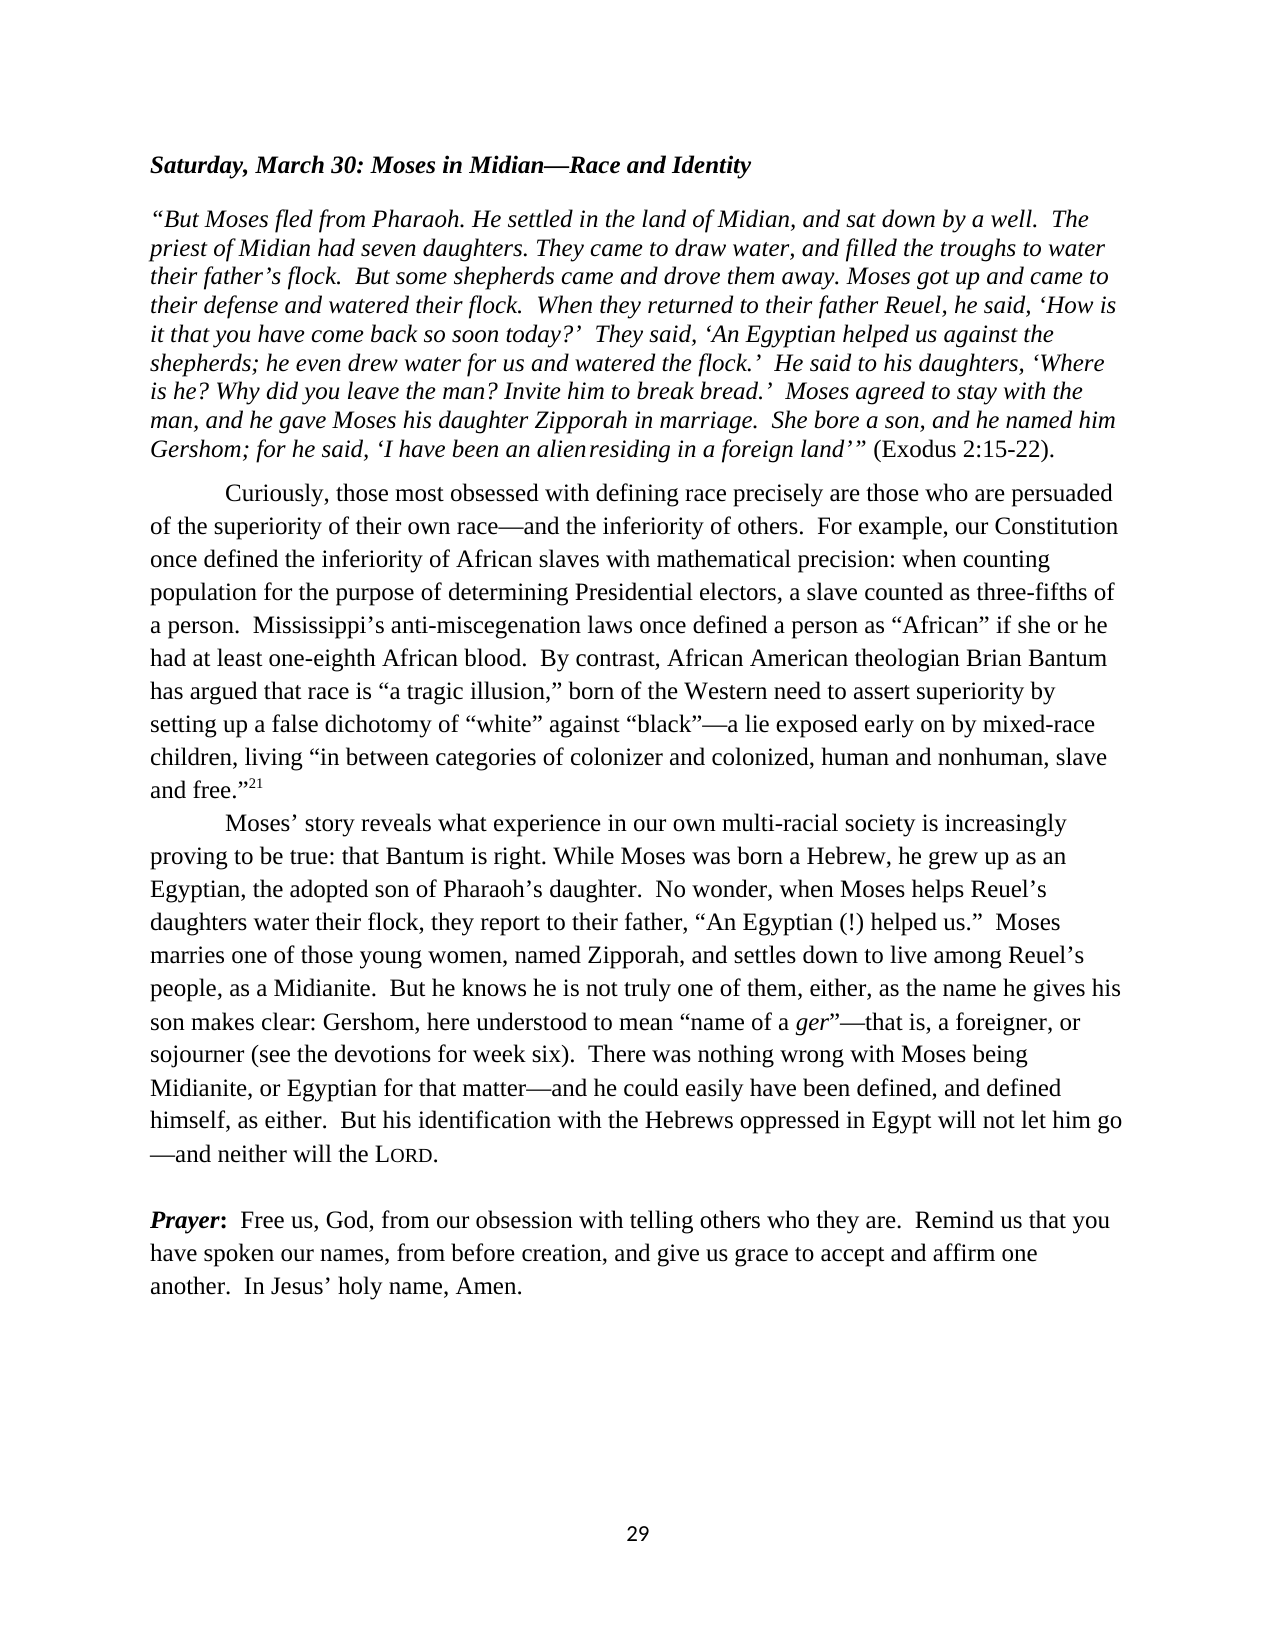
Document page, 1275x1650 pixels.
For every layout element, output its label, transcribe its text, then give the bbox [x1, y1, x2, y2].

text Saturday, March 30: Moses in Midian—Race and Identity [150, 150, 1125, 179]
text Curiously, those most obsessed with defining race precisely are those who are persuaded of the superiority of their own race—and the inferiority of others. For example, our Constitution once defined the inferiority of African slaves with mathematical precision: when counting population for the purpose of determining Presidential electors, a slave counted as three-fifths of a person. Mississippi’s anti-miscegenation laws once defined a person as “African” if she or he had at least one-eighth African blood. By contrast, African American theologian Brian Bantum has argued that race is “a tragic illusion,” born of the Western need to assert superiority by setting up a false dichotomy of “white” against “black”—a lie exposed early on by mixed-race children, living “in between categories of colonizer and colonized, human and nonhuman, slave and free.” [150, 478, 1125, 804]
text Moses’ story reveals what experience in our own multi-racial society is increasingly proving to be true: that Bantum is right. While Moses was born a Hebrew, he grew up as an Egyptian, the adopted son of Pharaoh’s daughter. No wonder, when Moses helps Reuel’s daughters water their flock, they report to their father, “An Egyptian (!) helped us.” Moses marries one of those young women, named Zipporah, and settles down to live among Reuel’s people, as a Midianite. But he knows he is not truly one of them, either, as the name he gives his son makes clear: Gershom, here understood to mean “name of a ger”—that is, a foreigner, or sojourner (see the devotions for week six). There was nothing wrong with Moses being Midianite, or Egyptian for that matter—and he could easily have been defined, and defined himself, as either. But his identification with the Hebrews oppressed in Egypt will not let him go—and neither will the Lord. [150, 808, 1125, 1167]
text Prayer: Free us, God, from our obsession with telling others who they are. Remind us that you have spoken our names, from before creation, and give us grace to accept and affirm one another. In Jesus’ holy name, Amen. [150, 1205, 1125, 1299]
text “But Moses fled from Pharaoh. He settled in the land of Midian, and sat down by a well. The priest of Midian had seven daughters. They came to draw water, and filled the troughs to water their father’s flock. But some shepherds came and drove them away. Moses got up and came to their defense and watered their flock. When they returned to their father Reuel, he said, ‘How is it that you have come back so soon today?’ They said, ‘An Egyptian helped us against the shepherds; he even drew water for us and watered the flock.’ He said to his daughters, ‘Where is he? Why did you leave the man? Invite him to break bread.’ Moses agreed to stay with the man, and he gave Moses his daughter Zipporah in marriage. She bore a son, and he named him Gershom; for he said, ‘I have been an alien residing in a foreign land’” (Exodus 2:15-22). [150, 204, 1125, 463]
